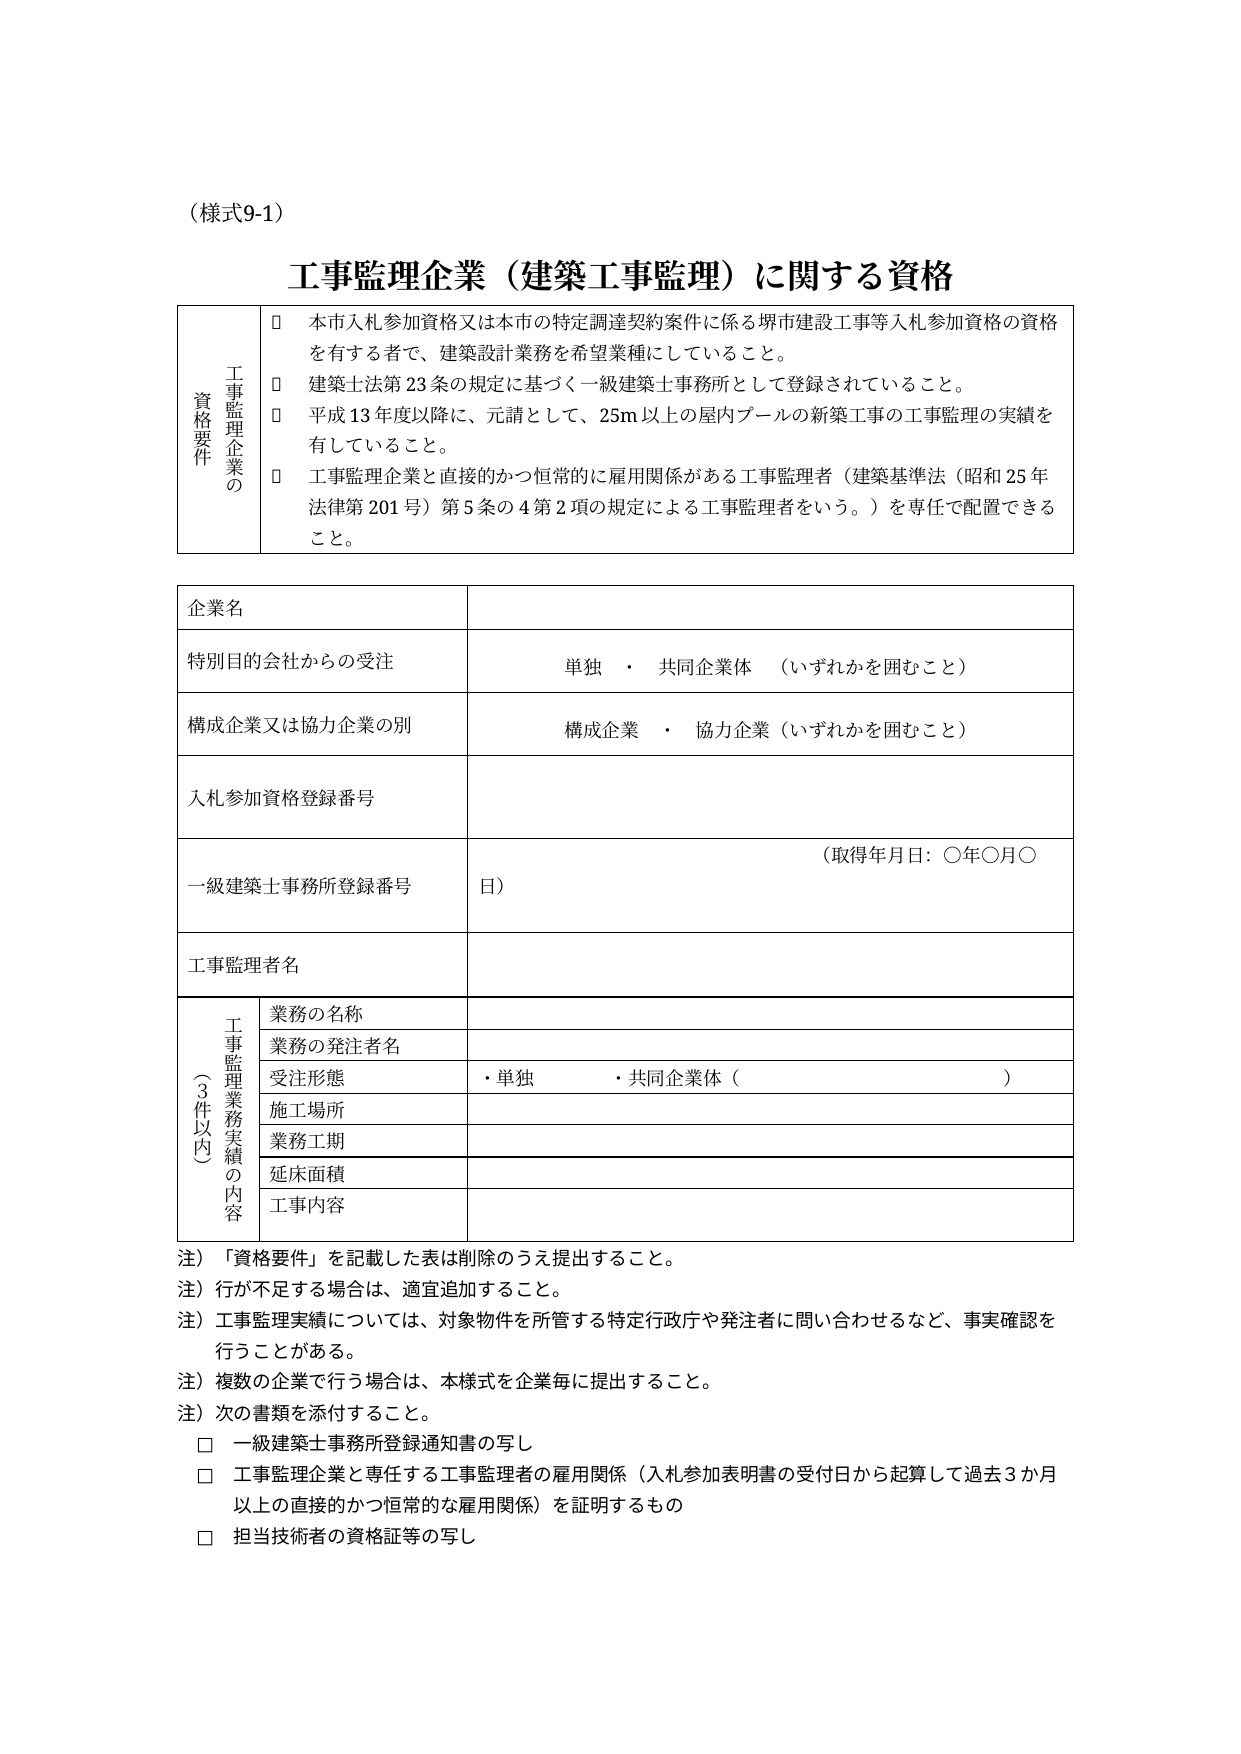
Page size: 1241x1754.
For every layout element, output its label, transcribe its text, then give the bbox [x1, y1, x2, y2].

table_header  本市入札参加資格又は本市の特定調達契約案件に係る堺市建設工事等入札参加資格の資格を有する者で、建築設計業務を希望業種にしていること。  建築士法第23条の規定に基づく一級建築士事務所として登録されていること。  平成13年度以降に、元請として、25m以上の屋内プールの新築工事の工事監理の実績を有していること。  工事監理企業と直接的かつ恒常的に雇用関係がある工事監理者（建築基準法（昭和25年法律第201号）第5条の4第2項の規定による工事監理者をいう。）を専任で配置できること。 [261, 306, 1073, 553]
table_cell [468, 1189, 1073, 1241]
table_cell [468, 1030, 1073, 1060]
table_cell 工事監理者名 [178, 933, 467, 996]
list 工事監理企業と専任する工事監理者の雇用関係（入札参加表明書の受付日から起算して過去３か月以上の直接的かつ恒常的な雇用関係）を証明するもの [196, 1458, 1063, 1520]
table_cell [468, 1158, 1073, 1188]
table_cell 業務工期 [260, 1125, 467, 1156]
table_cell 受注形態 [260, 1061, 467, 1092]
table_cell 施工場所 [260, 1094, 467, 1124]
table_cell ・単独 ・共同企業体（ ） [468, 1061, 1073, 1092]
table_cell [468, 1094, 1073, 1124]
table_header 企業名 [178, 586, 467, 629]
text 注）工事監理実績については、対象物件を所管する特定行政庁や発注者に問い合わせるなど、事実確認を行うことがある。 [177, 1303, 1063, 1365]
table_cell [468, 998, 1073, 1028]
subtitle 工事監理企業（建築工事監理）に関する資格 [177, 243, 1063, 304]
table_cell 単独 ・ 共同企業体 （いずれかを囲むこと） [468, 630, 1073, 692]
table_cell 特別目的会社からの受注 [178, 630, 467, 692]
table_cell （取得年月日：○年○月○日） [468, 839, 1073, 932]
table_cell 一級建築士事務所登録番号 [178, 839, 467, 932]
table_cell [468, 933, 1073, 996]
table_cell 入札参加資格登録番号 [178, 756, 467, 838]
table_cell 工事内容 [260, 1189, 467, 1241]
table_cell [468, 1125, 1073, 1156]
table_cell [468, 756, 1073, 838]
table_cell 構成企業又は協力企業の別 [178, 693, 467, 755]
text 注）次の書類を添付すること。 [177, 1396, 1063, 1427]
text 注）「資格要件」を記載した表は削除のうえ提出すること。 [177, 1242, 1063, 1272]
list 担当技術者の資格証等の写し [196, 1520, 1063, 1551]
table_cell 業務の名称 [260, 998, 467, 1028]
text 注）複数の企業で行う場合は、本様式を企業毎に提出すること。 [177, 1365, 1063, 1396]
table_cell 工事監理業務実績の内容（３件以内） [178, 998, 259, 1241]
table_cell 業務の発注者名 [260, 1030, 467, 1060]
text 注）行が不足する場合は、適宜追加すること。 [177, 1272, 1063, 1303]
list 一級建築士事務所登録通知書の写し [196, 1427, 1063, 1458]
table_header [468, 586, 1073, 629]
table_cell 構成企業 ・ 協力企業（いずれかを囲むこと） [468, 693, 1073, 755]
table_cell 延床面積 [260, 1158, 467, 1188]
table_header 工事監理企業の 資格要件 [178, 306, 260, 553]
